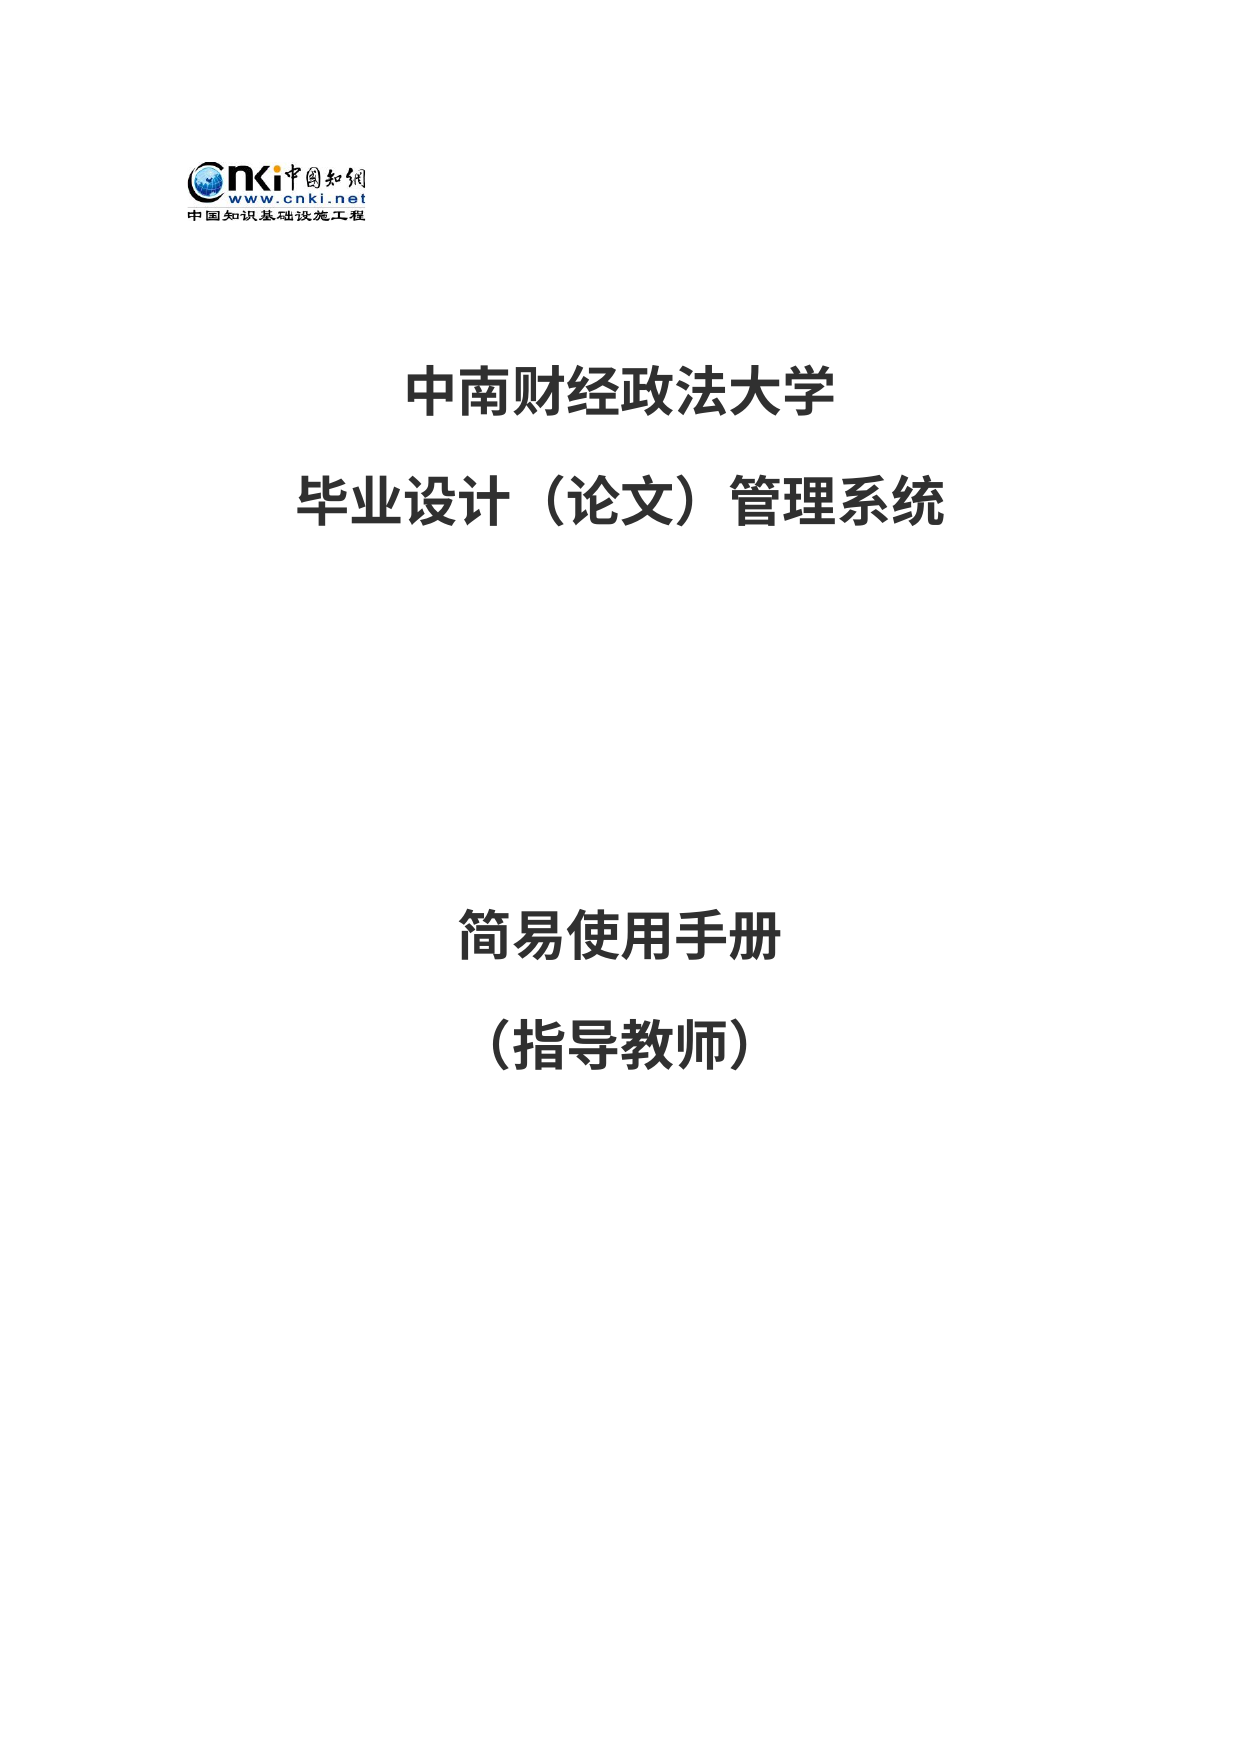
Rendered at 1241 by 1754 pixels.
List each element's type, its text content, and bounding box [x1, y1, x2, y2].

text （指导教师） [187, 993, 1053, 1090]
picture [187, 162, 366, 221]
text 毕业设计（论文）管理系统 [187, 449, 1053, 546]
text 中南财经政法大学 [187, 339, 1053, 437]
text 简易使用手册 [187, 883, 1053, 981]
